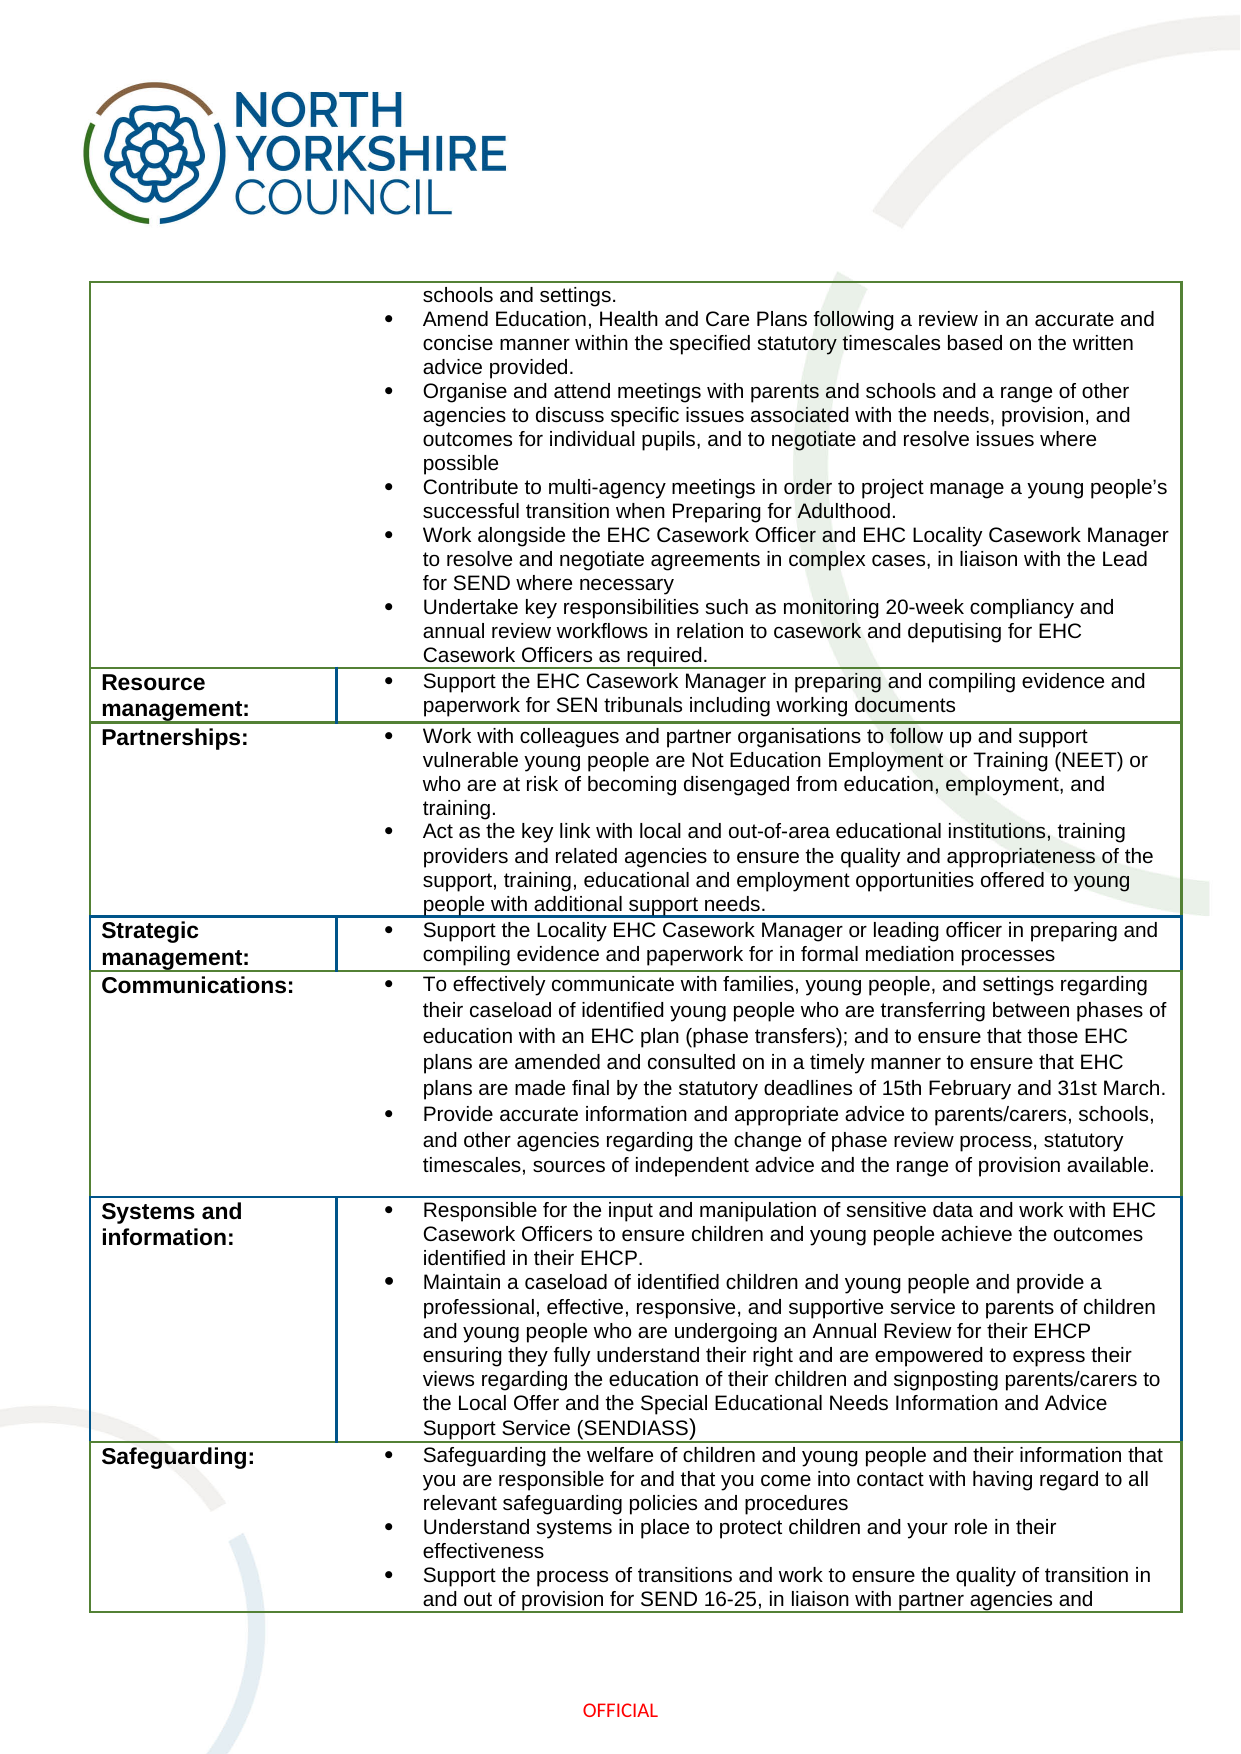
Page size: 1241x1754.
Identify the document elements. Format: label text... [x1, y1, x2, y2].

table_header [91, 283, 336, 667]
table_cell Communications: [91, 972, 336, 1196]
table_cell Strategic management: [91, 918, 335, 970]
table_cell Systems and information: [91, 1198, 335, 1441]
table_cell Resource management: [91, 669, 335, 721]
table_cell Safeguarding: [91, 1443, 336, 1611]
table_cell Work with colleagues and partner organisations to follow up and support vulnerable young people are Not Education Employment or Training (NEET) or who are at risk of becoming disengaged from education, employment, and training. Act as the key link with local and out-of-area educational institutions, training providers and related agencies to ensure the quality and appropriateness of the support, training, educational and employment opportunities offered to young people with additional support needs. [336, 724, 1180, 915]
table_cell To effectively communicate with families, young people, and settings regarding their caseload of identified young people who are transferring between phases of education with an EHC plan (phase transfers); and to ensure that those EHC plans are amended and consulted on in a timely manner to ensure that EHC plans are made final by the statutory deadlines of 15th February and 31st March. Provide accurate information and appropriate advice to parents/carers, schools, and other agencies regarding the change of phase review process, statutory timescales, sources of independent advice and the range of provision available. [336, 972, 1180, 1196]
table_cell Partnerships: [91, 724, 336, 915]
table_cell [336, 1443, 1180, 1611]
table_cell Support the Locality EHC Casework Manager or leading officer in preparing and compiling evidence and paperwork for in formal mediation processes [338, 918, 1180, 970]
picture [0, 0, 1241, 1754]
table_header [336, 283, 1180, 667]
table_cell Support the EHC Casework Manager in preparing and compiling evidence and paperwork for SEN tribunals including working documents [338, 669, 1180, 721]
table_cell Responsible for the input and manipulation of sensitive data and work with EHC Casework Officers to ensure children and young people achieve the outcomes identified in their EHCP. Maintain a caseload of identified children and young people and provide a professional, effective, responsive, and supportive service to parents of children and young people who are undergoing an Annual Review for their EHCP ensuring they fully understand their right and are empowered to express their views regarding the education of their children and signposting parents/carers to the Local Offer and the Special Educational Needs Information and Advice Support Service (SENDIASS) [338, 1198, 1180, 1441]
